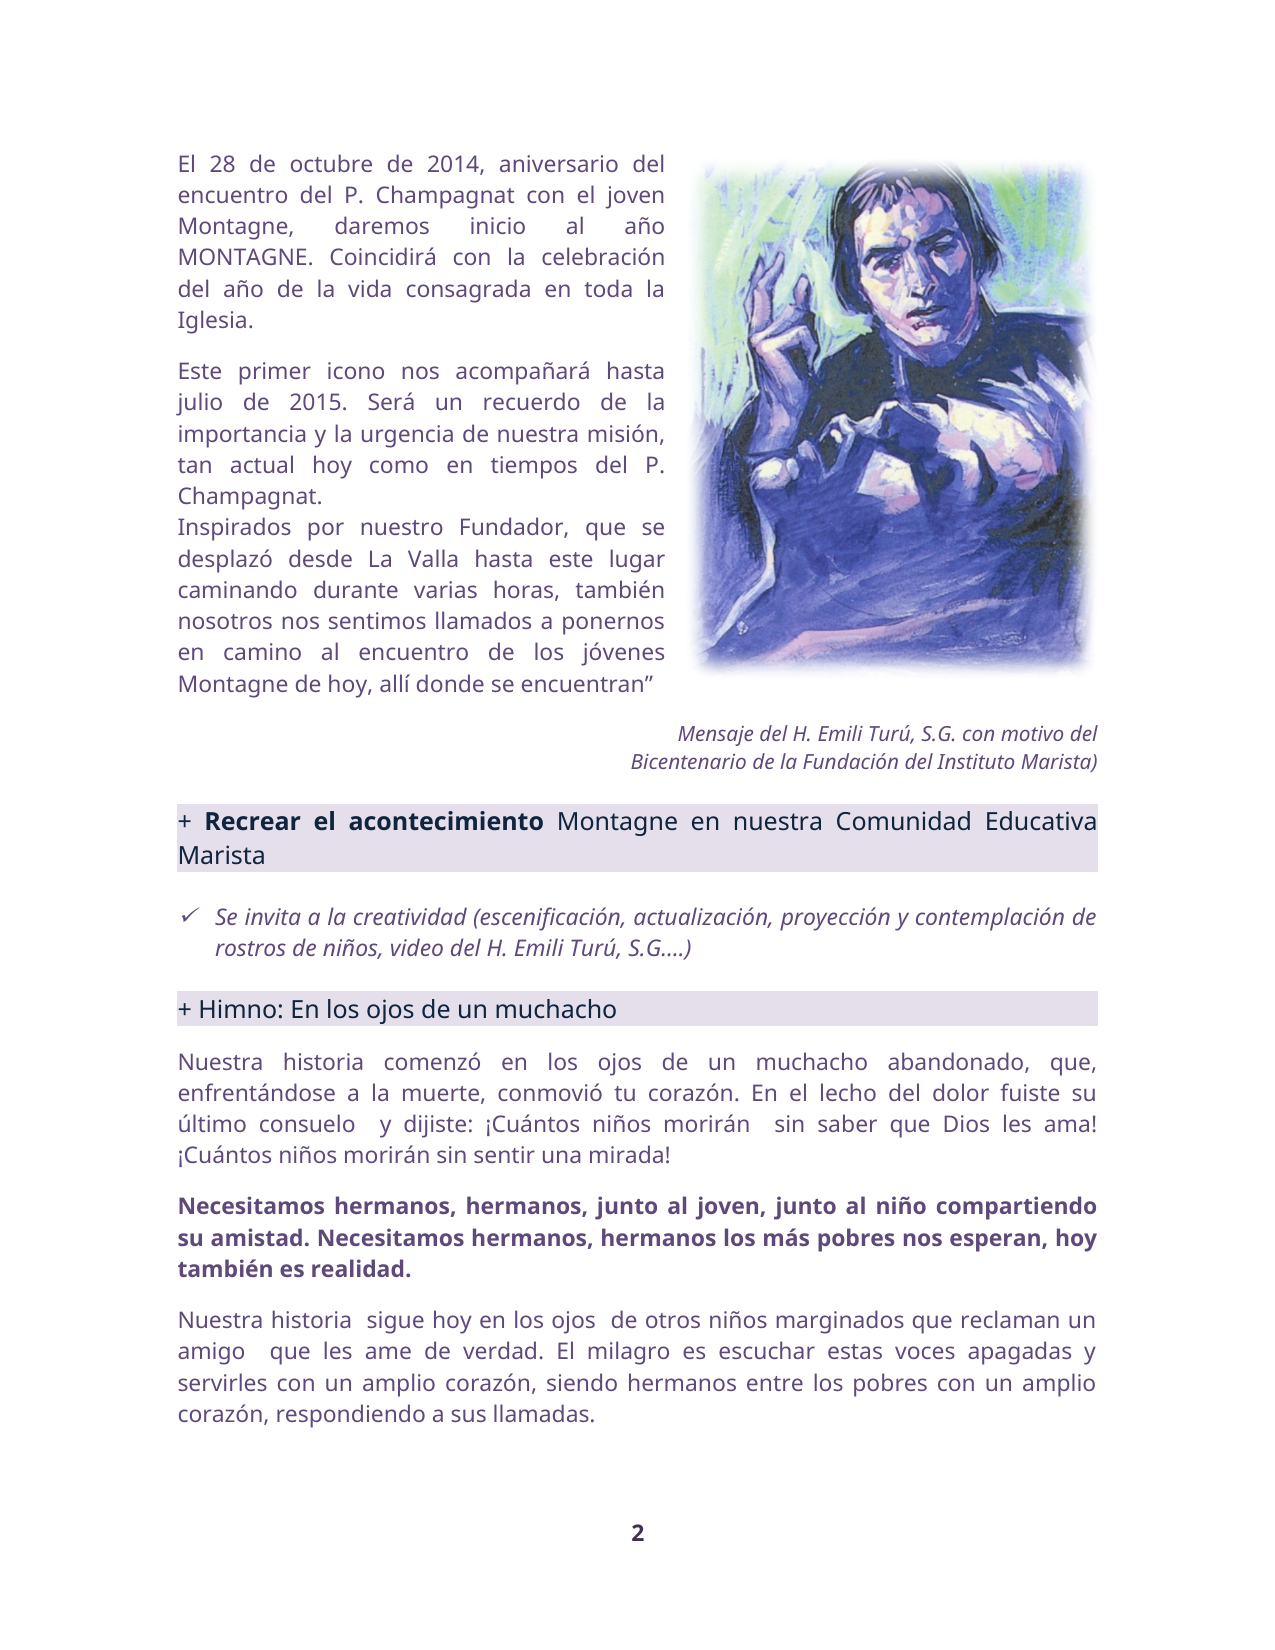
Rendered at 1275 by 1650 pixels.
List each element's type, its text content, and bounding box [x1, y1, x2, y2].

text Nuestra historia sigue hoy en los ojos de otros niños marginados que reclaman un amigo que les ame de verdad. El milagro es escuchar estas voces apagadas y servirles con un amplio corazón, siendo hermanos entre los pobres con un amplio corazón, respondiendo a sus llamadas. [177, 1304, 1098, 1429]
text Bicentenario de la Fundación del Instituto Marista) [177, 747, 1098, 776]
text Este primer icono nos acompañará hasta julio de 2015. Será un recuerdo de la importancia y la urgencia de nuestra misión, tan actual hoy como en tiempos del P. Champagnat. [177, 355, 688, 511]
text Necesitamos hermanos, hermanos, junto al joven, junto al niño compartiendo su amistad. Necesitamos hermanos, hermanos los más pobres nos esperan, hoy también es realidad. [177, 1190, 1098, 1284]
text Nuestra historia comenzó en los ojos de un muchacho abandonado, que, enfrentándose a la muerte, conmovió tu corazón. En el lecho del dolor fuiste su último consuelo y dijiste: ¡Cuántos niños morirán sin saber que Dios les ama! ¡Cuántos niños morirán sin sentir una mirada! [177, 1045, 1098, 1170]
text El 28 de octubre de 2014, aniversario del encuentro del P. Champagnat con el joven Montagne, daremos inicio al año MONTAGNE. Coincidirá con la celebración del año de la vida consagrada en toda la Iglesia. [177, 148, 1098, 335]
picture [714, 186, 1069, 651]
text + Recrear el acontecimiento Montagne en nuestra Comunidad Educativa Marista [177, 804, 1098, 872]
text Inspirados por nuestro Fundador, que se desplazó desde La Valla hasta este lugar caminando durante varias horas, también nosotros nos sentimos llamados a ponernos en camino al encuentro de los jóvenes Montagne de hoy, allí donde se encuentran” [177, 511, 1098, 699]
text Mensaje del H. Emili Turú, S.G. con motivo del [177, 719, 1098, 747]
list Se invita a la creatividad (escenificación, actualización, proyección y contemplación de rostros de niños, video del H. Emili Turú, S.G….) [177, 901, 1098, 963]
text + Himno: En los ojos de un muchacho [177, 991, 1098, 1026]
